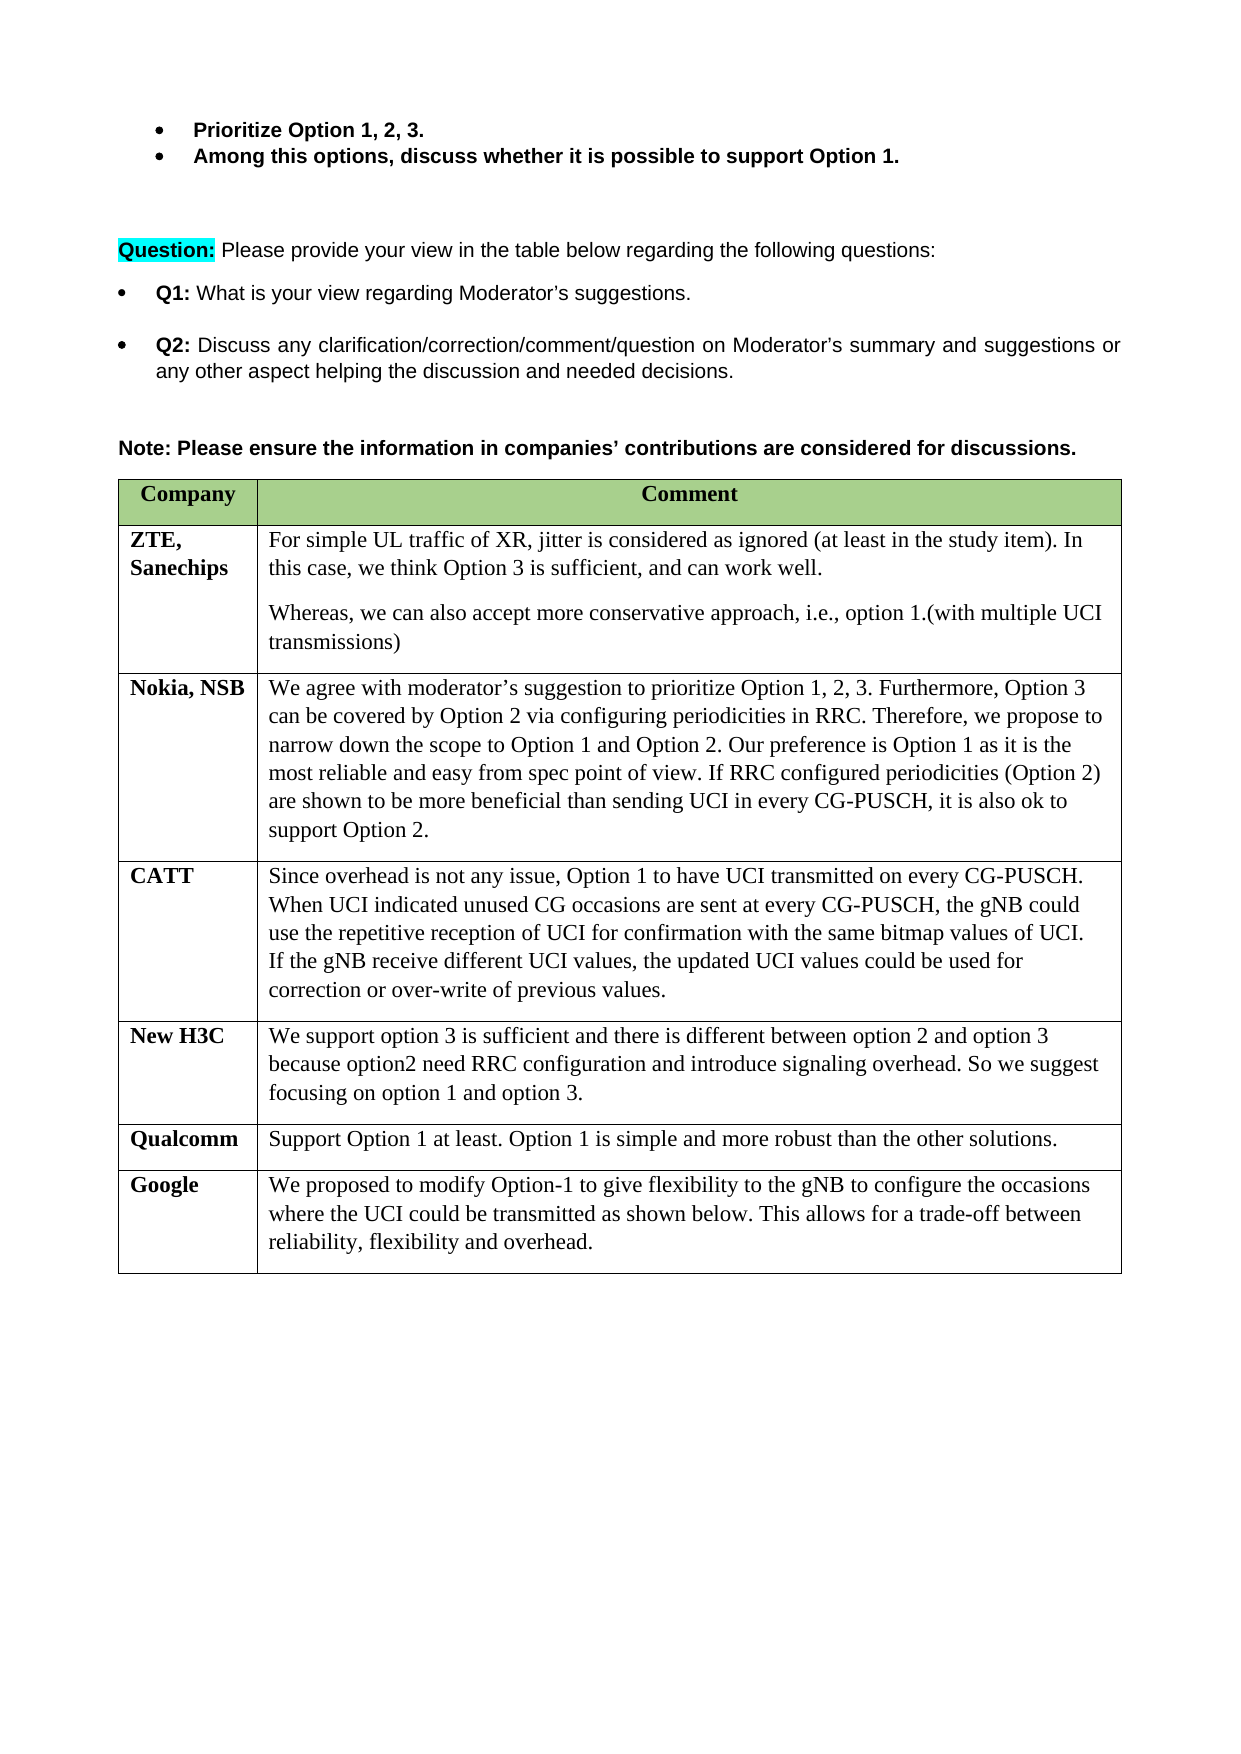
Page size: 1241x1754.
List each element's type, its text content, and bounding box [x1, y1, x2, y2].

list Among this options, discuss whether it is possible to support Option 1. [156, 144, 1122, 168]
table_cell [258, 1171, 1121, 1273]
list Q2: Discuss any clarification/correction/comment/question on Moderator’s summary and suggestions or any other aspect helping the discussion and needed decisions. [118, 333, 1122, 382]
table_cell ZTE, Sanechips [119, 526, 257, 673]
list Prioritize Option 1, 2, 3. [156, 118, 1122, 142]
list Q1: What is your view regarding Moderator’s suggestions. [118, 281, 1122, 305]
table_cell We agree with moderator’s suggestion to prioritize Option 1, 2, 3. Furthermore, Option 3 can be covered by Option 2 via configuring periodicities in RRC. Therefore, we propose to narrow down the scope to Option 1 and Option 2. Our preference is Option 1 as it is the most reliable and easy from spec point of view. If RRC configured periodicities (Option 2) are shown to be more beneficial than sending UCI in every CG-PUSCH, it is also ok to support Option 2. [258, 674, 1121, 861]
table_cell Support Option 1 at least. Option 1 is simple and more robust than the other solutions. [258, 1125, 1121, 1170]
text Note: Please ensure the information in companies’ contributions are considered for discussions. [118, 436, 1122, 460]
table_cell For simple UL traffic of XR, jitter is considered as ignored (at least in the study item). In this case, we think Option 3 is sufficient, and can work well. Whereas, we can also accept more conservative approach, i.e., option 1.(with multiple UCI transmissions) [258, 526, 1121, 673]
table_cell Nokia, NSB [119, 674, 257, 861]
table_cell Since overhead is not any issue, Option 1 to have UCI transmitted on every CG-PUSCH. When UCI indicated unused CG occasions are sent at every CG-PUSCH, the gNB could use the repetitive reception of UCI for confirmation with the same bitmap values of UCI. If the gNB receive different UCI values, the updated UCI values could be used for correction or over-write of previous values. [258, 862, 1121, 1021]
table_header Company [119, 480, 257, 525]
table_cell CATT [119, 862, 257, 1021]
text Question: Please provide your view in the table below regarding the following questions: [215, 238, 1122, 262]
table_cell New H3C [119, 1022, 257, 1124]
table_header Comment [258, 480, 1121, 525]
table_cell We support option 3 is sufficient and there is different between option 2 and option 3 because option2 need RRC configuration and introduce signaling overhead. So we suggest focusing on option 1 and option 3. [258, 1022, 1121, 1124]
table_cell Google [119, 1171, 257, 1273]
table_cell Qualcomm [119, 1125, 257, 1170]
